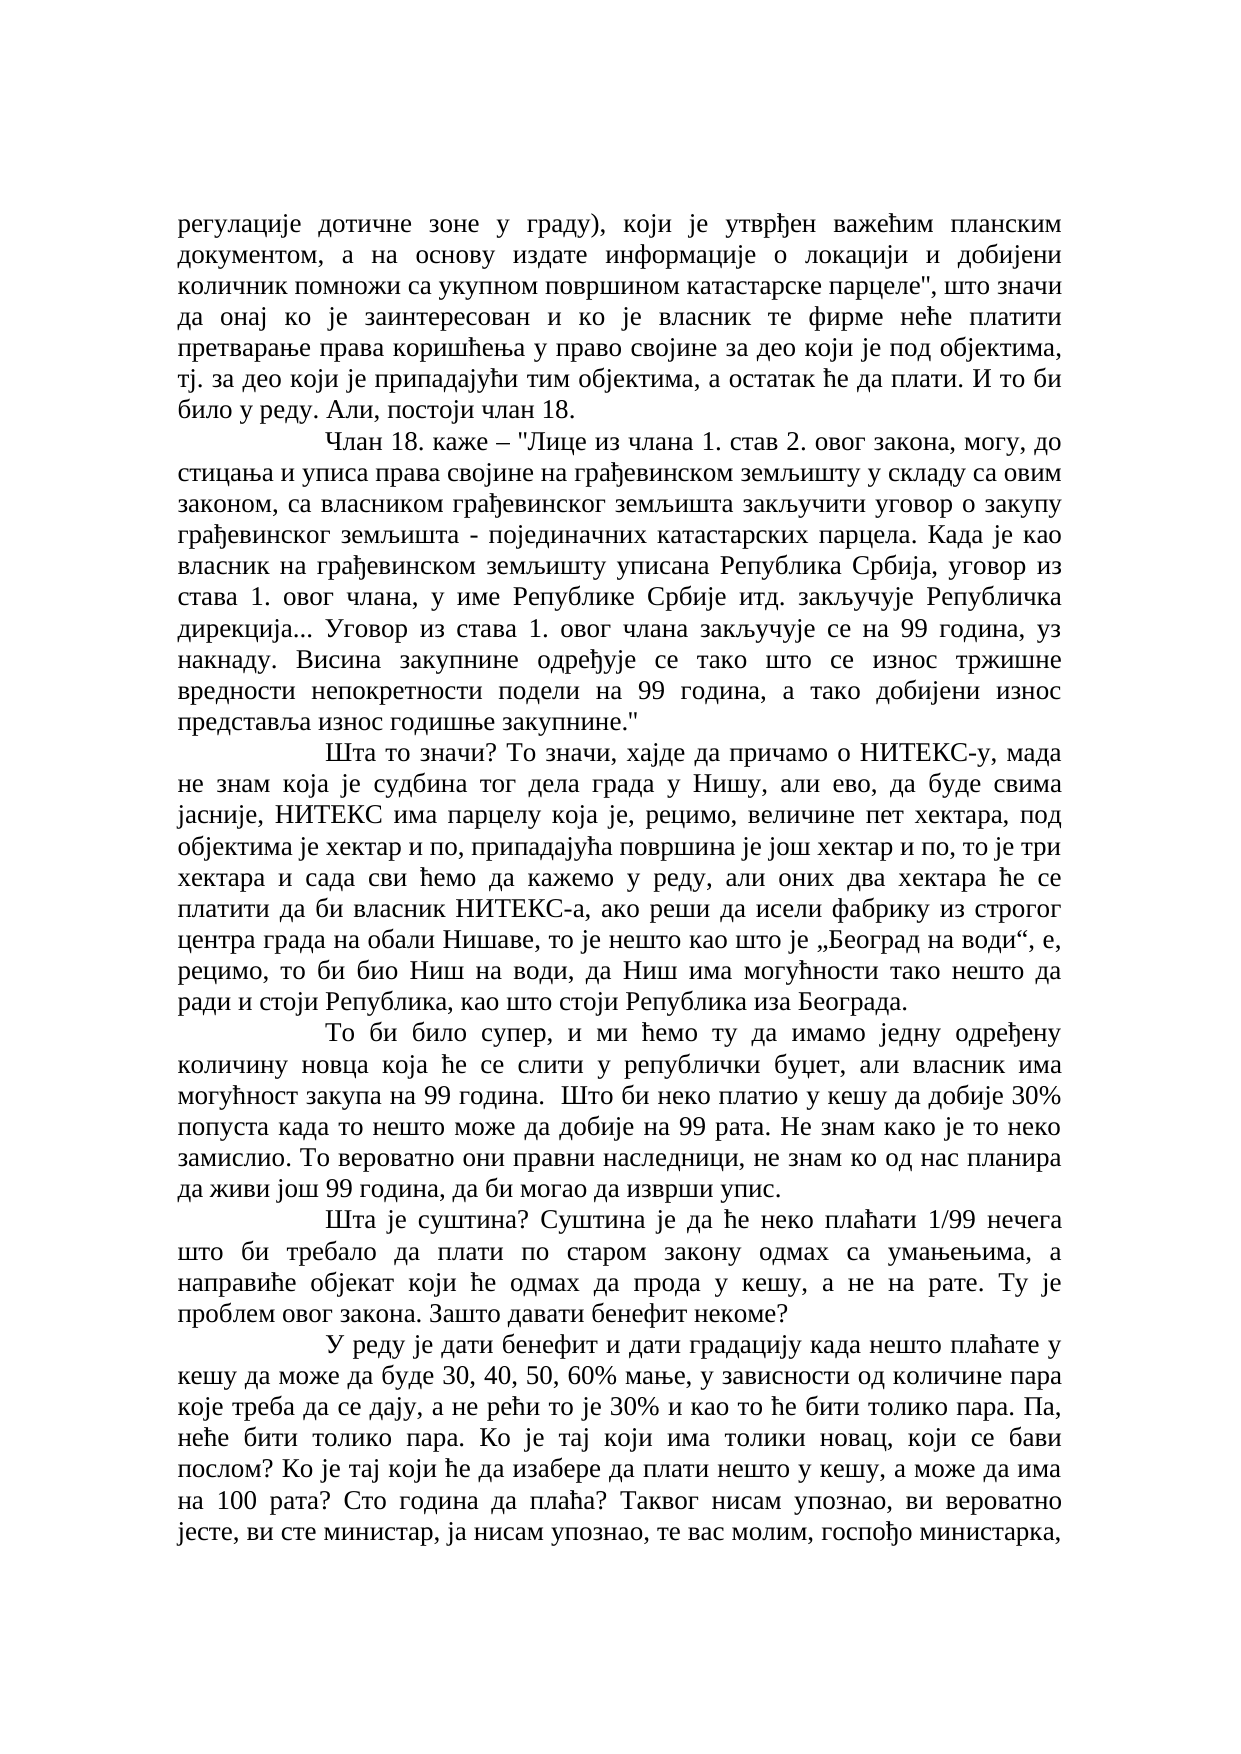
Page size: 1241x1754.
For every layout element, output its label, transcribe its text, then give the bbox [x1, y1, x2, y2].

text Члан 18. каже – ''Лице из члана 1. став 2. овог закона, могу, до стицања и уписа права својине на грађевинском земљишту у складу са овим законом, са власником грађевинског земљишта закључити уговор о закупу грађевинског земљишта - појединачних катастарских парцела. Када је као власник на грађевинском земљишту уписана Република Србија, уговор из става 1. овог члана, у име Републике Србије итд. закључује Републичка дирекција... Уговор из става 1. овог члана закључује се на 99 година, уз накнаду. Висина закупнине одређује се тако што се износ тржишне вредности непокретности подели на 99 година, а тако добијени износ представља износ годишње закупнине.'' [177, 425, 1063, 736]
text Шта је суштина? Суштина је да ће неко плаћати 1/99 нечега што би требало да плати по старом закону одмах са умањењима, а направиће објекат који ће одмах да прода у кешу, а не на рате. Ту је проблем овог закона. Зашто давати бенефит некоме? [177, 1203, 1063, 1328]
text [177, 1328, 1063, 1546]
text Шта то значи? То значи, хајде да причамо о НИТЕКС-у, мада не знам која је судбина тог дела града у Нишу, али ево, да буде свима јасније, НИТЕКС има парцелу која је, рецимо, величине пет хектара, под објектима је хектар и по, припадајућа површина је још хектар и по, то је три хектара и сада сви ћемо да кажемо у реду, али оних два хектара ће се платити да би власник НИТЕКС-а, ако реши да исели фабрику из строгог центра града на обали Нишаве, то је нешто као што је „Београд на води“, е, рецимо, то би био Ниш на води, да Ниш има могућности тако нешто да ради и стоји Република, као што стоји Република иза Београда. [177, 736, 1063, 1017]
text То би било супер, и ми ћемо ту да имамо једну одређену количину новца која ће се слити у републички буџет, али власник има могућност закупа на 99 година. Што би неко платио у кешу да добије 30% попуста када то нешто може да добије на 99 рата. Не знам како је то неко замислио. То вероватно они правни наследници, не знам ко од нас планира да живи још 99 година, да би могао да изврши упис. [177, 1017, 1063, 1203]
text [177, 207, 1063, 425]
